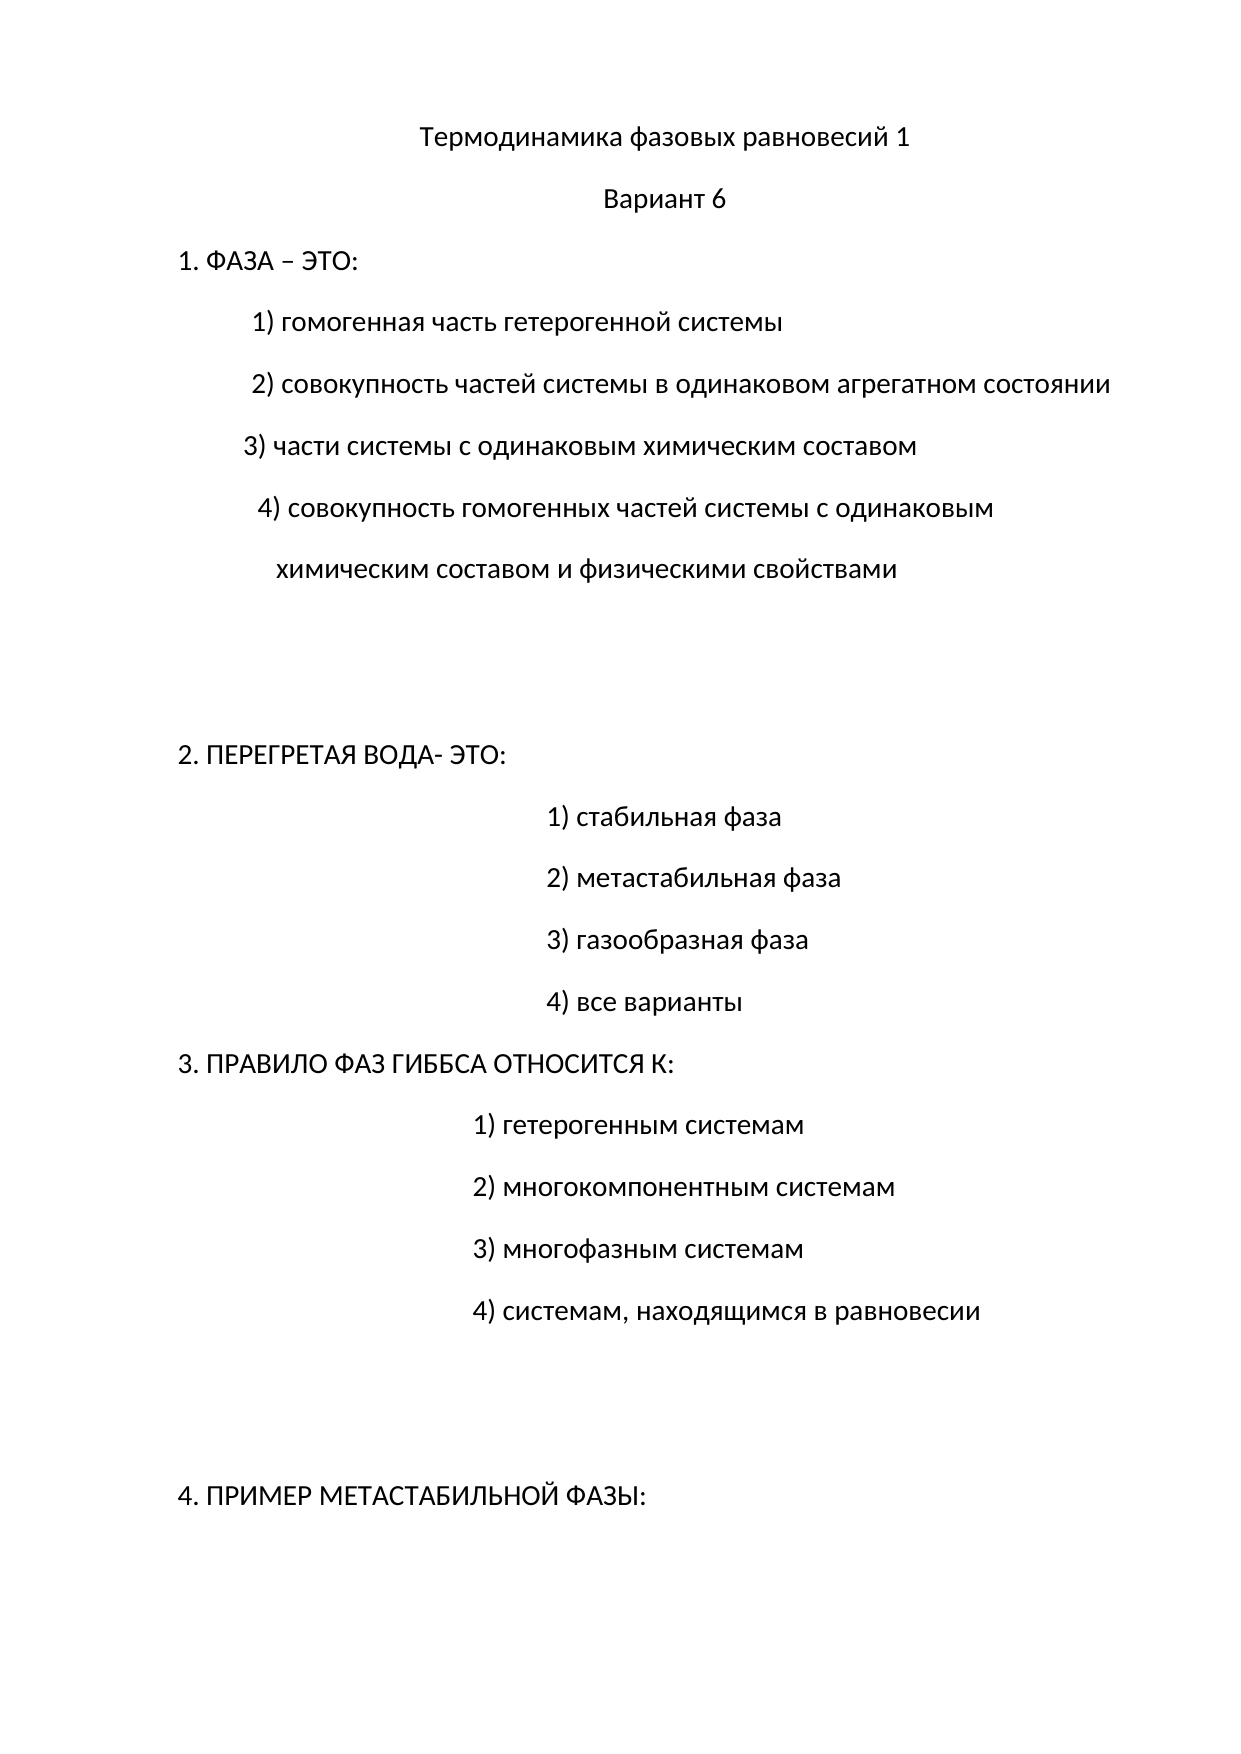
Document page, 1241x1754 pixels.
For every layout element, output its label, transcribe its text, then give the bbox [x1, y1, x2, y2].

text 3) газообразная фаза [177, 921, 1152, 957]
text 2) совокупность частей системы в одинаковом агрегатном состоянии [177, 365, 1152, 401]
text химическим составом и физическими свойствами [177, 551, 1152, 586]
text 3. ПРАВИЛО ФАЗ ГИББСА ОТНОСИТСЯ К: [177, 1045, 1152, 1080]
text 1) гомогенная часть гетерогенной системы [177, 303, 1152, 339]
text 2) многокомпонентным системам [177, 1168, 1152, 1204]
text Термодинамика фазовых равновесий 1 [177, 118, 1152, 154]
text 2. ПЕРЕГРЕТАЯ ВОДА- ЭТО: [177, 736, 1152, 771]
text Вариант 6 [177, 180, 1152, 216]
text 1. ФАЗА – ЭТО: [177, 242, 1152, 277]
text 1) стабильная фаза [177, 798, 1152, 833]
text 1) гетерогенным системам [177, 1106, 1152, 1142]
text 3) части системы с одинаковым химическим составом [177, 427, 1152, 463]
text 2) метастабильная фаза [177, 859, 1152, 895]
text 4. ПРИМЕР МЕТАСТАБИЛЬНОЙ ФАЗЫ: [177, 1477, 1152, 1513]
text 4) все варианты [177, 983, 1152, 1018]
text 4) совокупность гомогенных частей системы с одинаковым [177, 489, 1152, 524]
text 3) многофазным системам [177, 1230, 1152, 1266]
text 4) системам, находящимся в равновесии [177, 1292, 1152, 1327]
